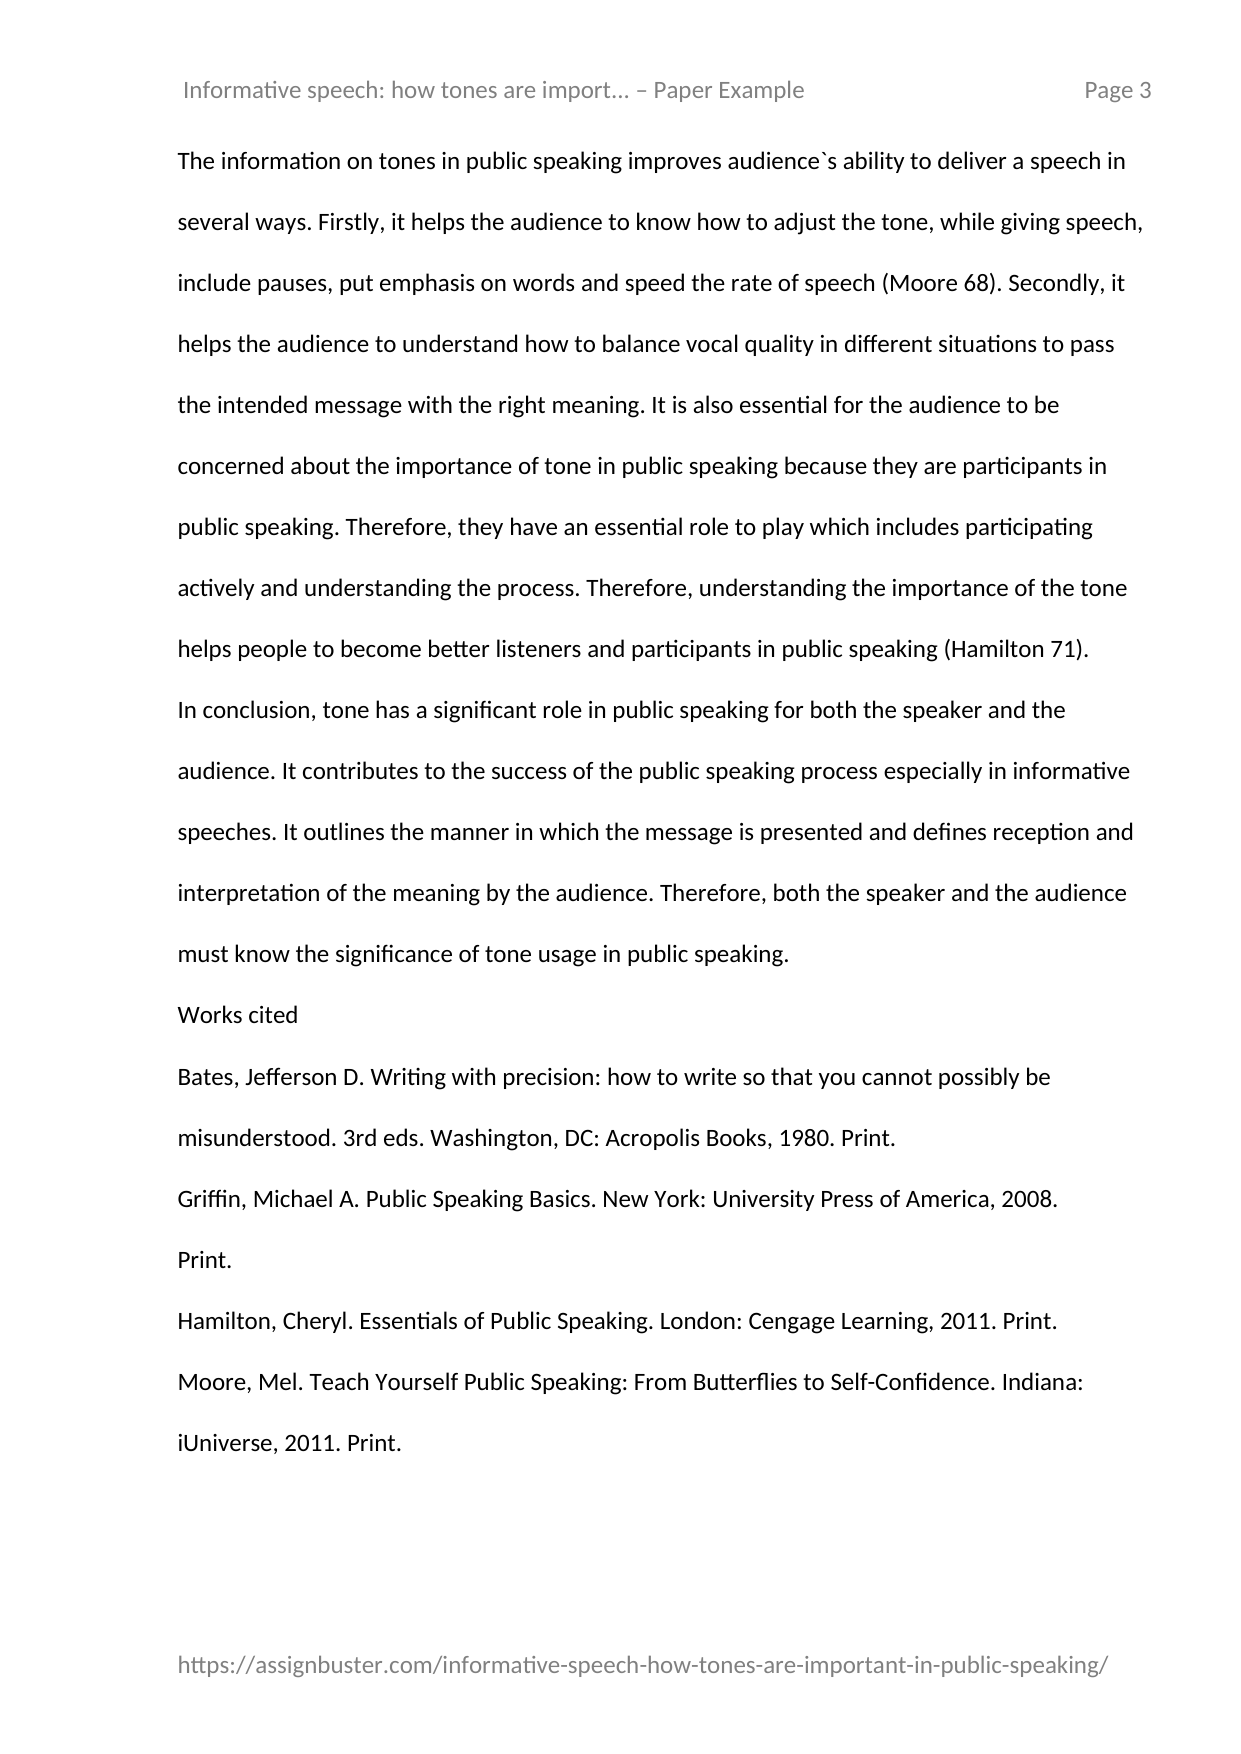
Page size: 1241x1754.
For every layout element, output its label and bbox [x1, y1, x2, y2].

text [177, 145, 1152, 1457]
